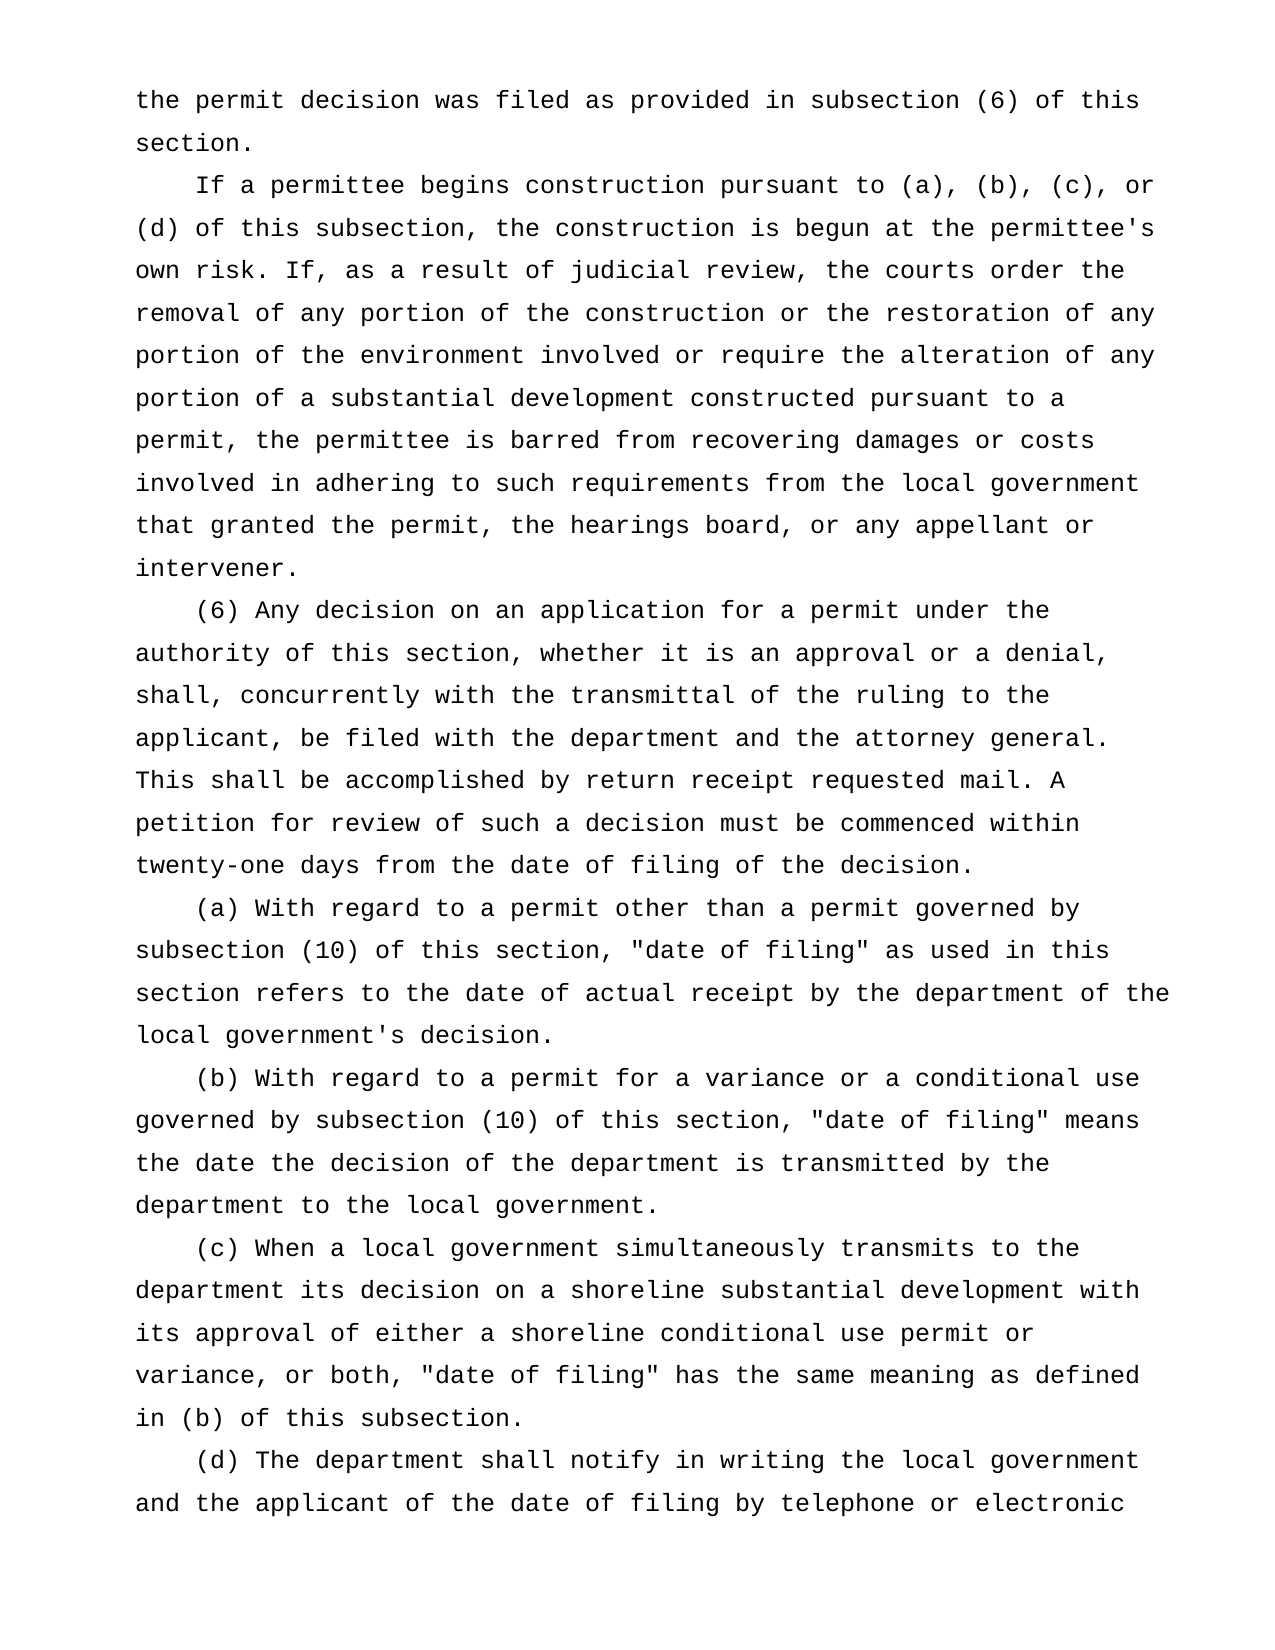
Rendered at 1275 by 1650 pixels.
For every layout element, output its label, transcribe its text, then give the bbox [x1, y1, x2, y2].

text (a) With regard to a permit other than a permit governed by subsection (10) of this section, "date of filing" as used in this section refers to the date of actual receipt by the department of the local government's decision. [135, 882, 1170, 1052]
text If a permittee begins construction pursuant to (a), (b), (c), or (d) of this subsection, the construction is begun at the permittee's own risk. If, as a result of judicial review, the courts order the removal of any portion of the construction or the restoration of any portion of the environment involved or require the alteration of any portion of a substantial development constructed pursuant to a permit, the permittee is barred from recovering damages or costs involved in adhering to such requirements from the local government that granted the permit, the hearings board, or any appellant or intervener. [135, 160, 1170, 585]
text (6) Any decision on an application for a permit under the authority of this section, whether it is an approval or a denial, shall, concurrently with the transmittal of the ruling to the applicant, be filed with the department and the attorney general. This shall be accomplished by return receipt requested mail. A petition for review of such a decision must be commenced within twenty-one days from the date of filing of the decision. [135, 585, 1170, 882]
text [135, 75, 1170, 160]
text (c) When a local government simultaneously transmits to the department its decision on a shoreline substantial development with its approval of either a shoreline conditional use permit or variance, or both, "date of filing" has the same meaning as defined in (b) of this subsection. [135, 1222, 1170, 1435]
text (b) With regard to a permit for a variance or a conditional use governed by subsection (10) of this section, "date of filing" means the date the decision of the department is transmitted by the department to the local government. [135, 1052, 1170, 1222]
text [135, 1435, 1170, 1520]
